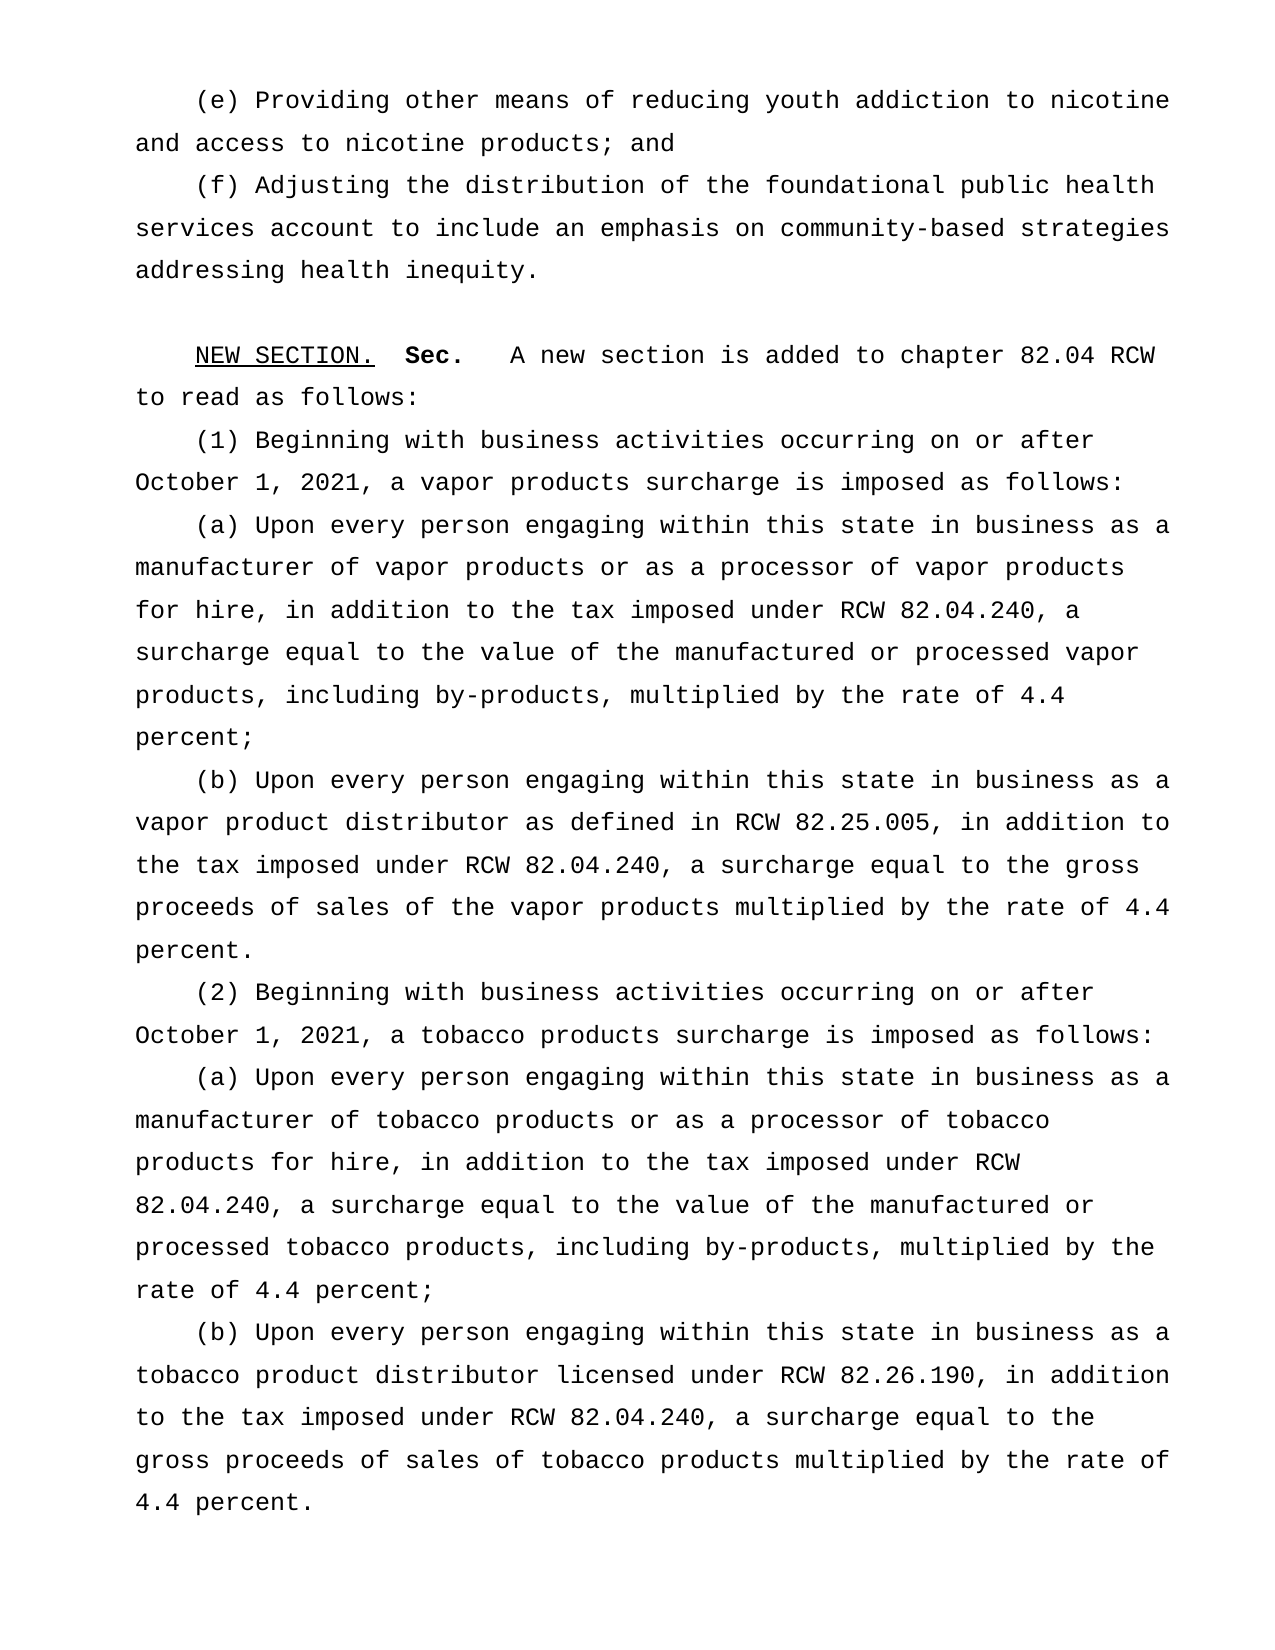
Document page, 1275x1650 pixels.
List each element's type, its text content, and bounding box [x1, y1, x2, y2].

text (a) Upon every person engaging within this state in business as a manufacturer of vapor products or as a processor of vapor products for hire, in addition to the tax imposed under RCW 82.04.240, a surcharge equal to the value of the manufactured or processed vapor products, including by-products, multiplied by the rate of 4.4 percent; [135, 499, 1170, 754]
text (e) Providing other means of reducing youth addiction to nicotine and access to nicotine products; and [135, 75, 1170, 160]
text NEW SECTION. Sec. A new section is added to chapter 82.04 RCW to read as follows: [135, 329, 1170, 414]
text (2) Beginning with business activities occurring on or after October 1, 2021, a tobacco products surcharge is imposed as follows: [135, 967, 1170, 1052]
text (b) Upon every person engaging within this state in business as a tobacco product distributor licensed under RCW 82.26.190, in addition to the tax imposed under RCW 82.04.240, a surcharge equal to the gross proceeds of sales of tobacco products multiplied by the rate of 4.4 percent. [135, 1307, 1170, 1519]
text (f) Adjusting the distribution of the foundational public health services account to include an emphasis on community-based strategies addressing health inequity. [135, 160, 1170, 287]
text (b) Upon every person engaging within this state in business as a vapor product distributor as defined in RCW 82.25.005, in addition to the tax imposed under RCW 82.04.240, a surcharge equal to the gross proceeds of sales of the vapor products multiplied by the rate of 4.4 percent. [135, 754, 1170, 967]
text (1) Beginning with business activities occurring on or after October 1, 2021, a vapor products surcharge is imposed as follows: [135, 414, 1170, 499]
text (a) Upon every person engaging within this state in business as a manufacturer of tobacco products or as a processor of tobacco products for hire, in addition to the tax imposed under RCW 82.04.240, a surcharge equal to the value of the manufactured or processed tobacco products, including by-products, multiplied by the rate of 4.4 percent; [135, 1052, 1170, 1307]
